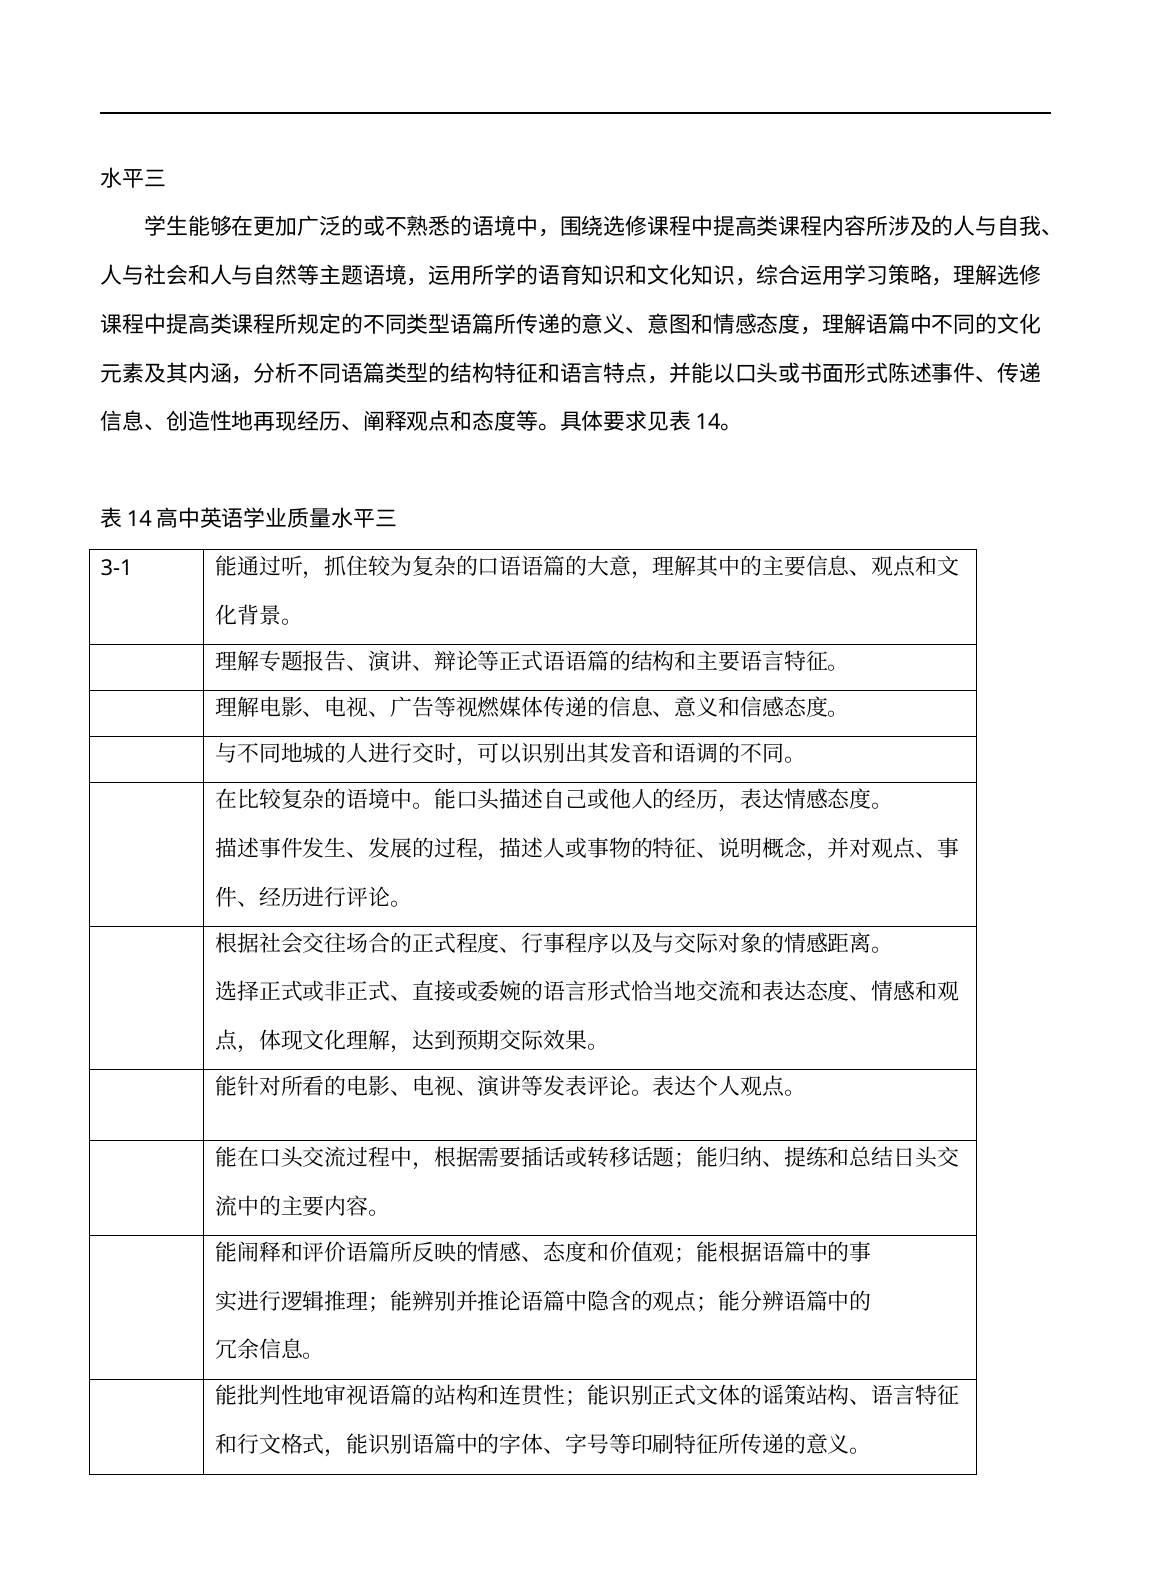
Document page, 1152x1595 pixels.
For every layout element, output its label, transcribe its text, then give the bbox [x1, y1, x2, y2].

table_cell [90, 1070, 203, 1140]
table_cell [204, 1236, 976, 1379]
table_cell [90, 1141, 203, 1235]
text 学生能够在更加广泛的或不熟悉的语境中，围绕选修课程中提高类课程内容所涉及的人与自我、人与社会和人与自然等主题语境，运用所学的语育知识和文化知识，综合运用学习策略，理解选修课程中提高类课程所规定的不同类型语篇所传递的意义、意图和情感态度，理解语篇中不同的文化元素及其内涵，分析不同语篇类型的结构特征和语言特点，并能以口头或书面形式陈述事件、传递信息、创造性地再现经历、阐释观点和态度等。具体要求见表14。 [100, 209, 1051, 436]
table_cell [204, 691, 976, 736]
text 表14高中英语学业质量水平三 [100, 452, 1051, 533]
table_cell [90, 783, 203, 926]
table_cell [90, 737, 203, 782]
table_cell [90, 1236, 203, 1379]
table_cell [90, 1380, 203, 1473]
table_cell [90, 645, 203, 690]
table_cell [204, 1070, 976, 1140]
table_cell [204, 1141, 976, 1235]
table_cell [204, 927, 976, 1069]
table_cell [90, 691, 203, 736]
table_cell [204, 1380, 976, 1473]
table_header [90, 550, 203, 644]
text 水平三 [100, 161, 1051, 193]
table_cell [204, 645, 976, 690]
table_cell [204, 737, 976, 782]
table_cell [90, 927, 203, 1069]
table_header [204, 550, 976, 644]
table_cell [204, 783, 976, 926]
